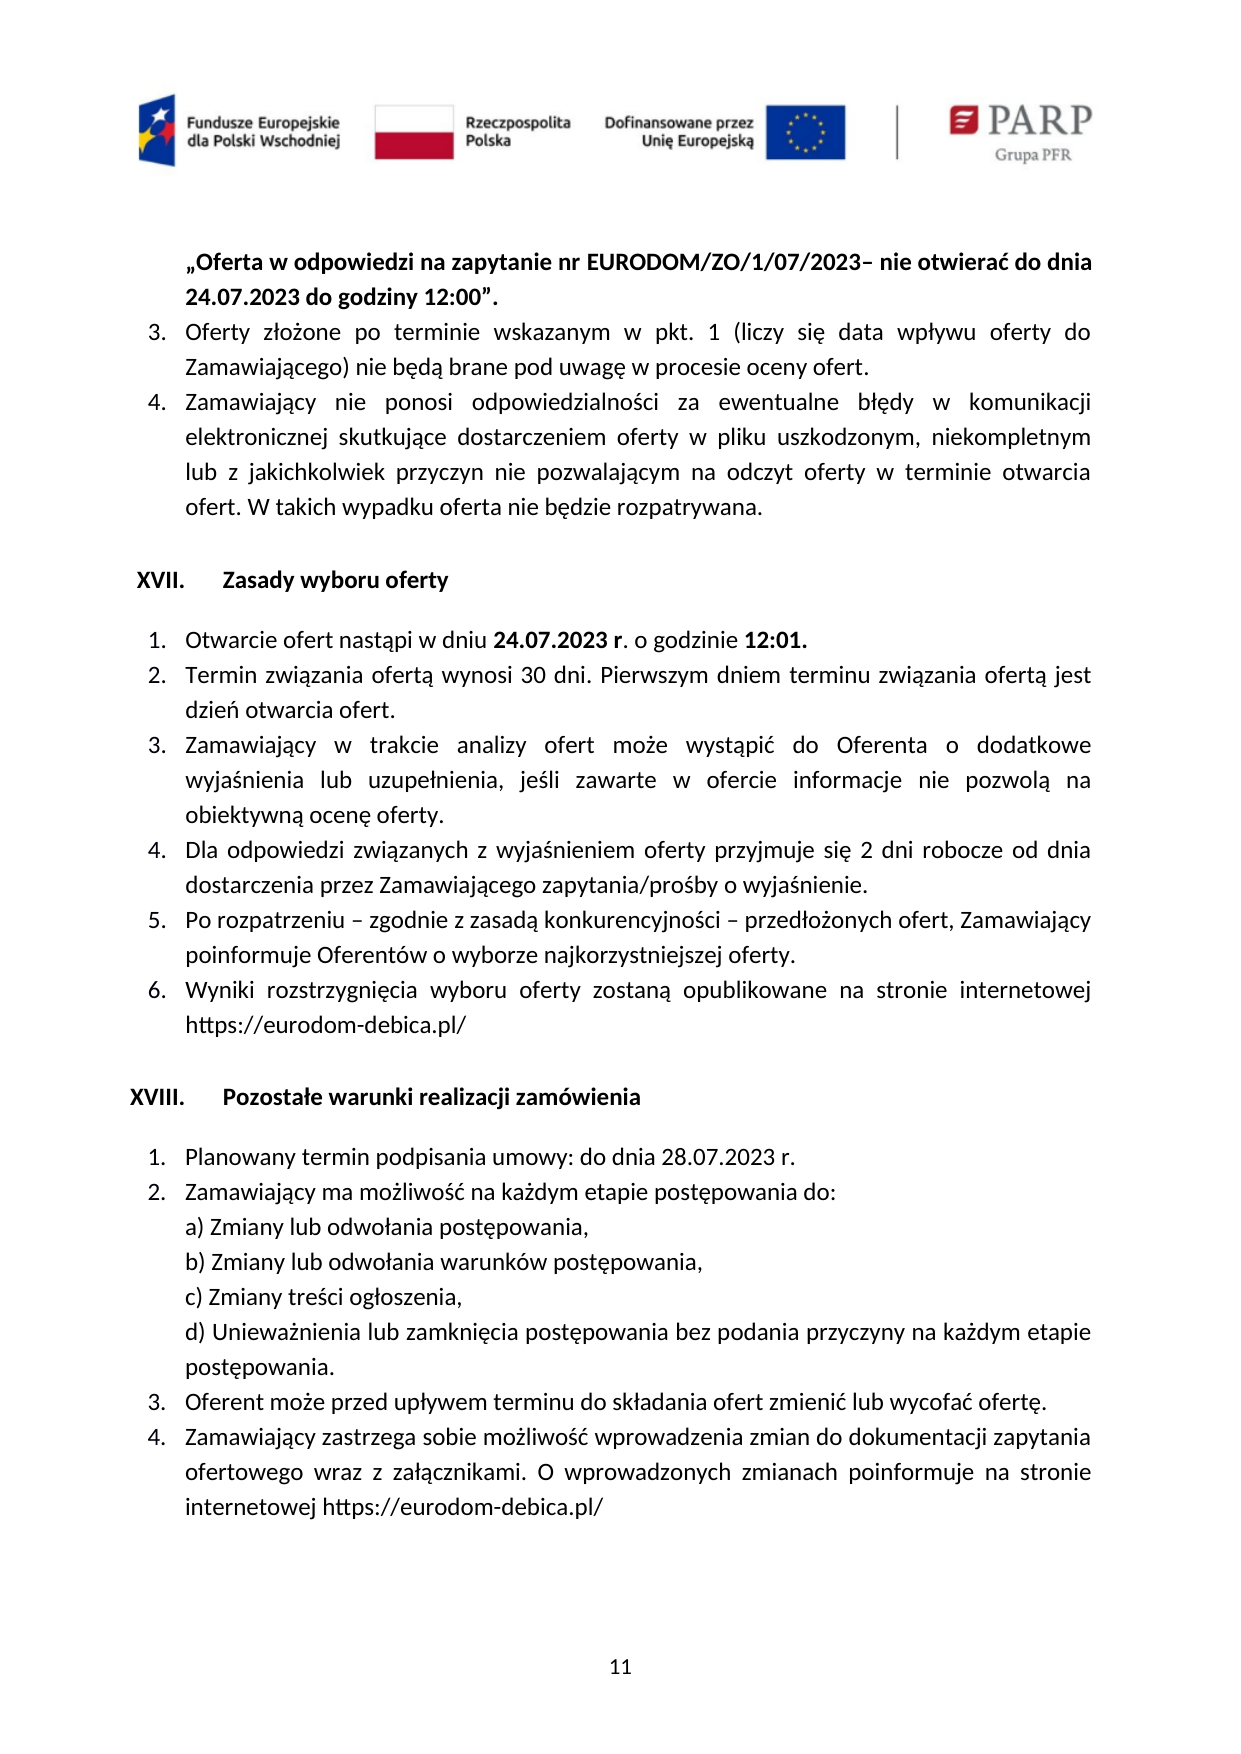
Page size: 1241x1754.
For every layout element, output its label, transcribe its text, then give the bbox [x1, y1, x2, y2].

list c) Zmiany treści ogłoszenia, [185, 1281, 1093, 1312]
list Zamawiający nie ponosi odpowiedzialności za ewentualne błędy w komunikacji elektronicznej skutkujące dostarczeniem oferty w pliku uszkodzonym, niekompletnym lub z jakichkolwiek przyczyn nie pozwalającym na odczyt oferty w terminie otwarcia ofert. W takich wypadku oferta nie będzie rozpatrywana. [148, 386, 1093, 522]
list Zamawiający ma możliwość na każdym etapie postępowania do: [147, 1176, 1093, 1207]
text Zasady wyboru oferty [185, 564, 1093, 594]
list „Oferta w odpowiedzi na zapytanie nr EURODOM/ZO/1/07/2023– nie otwierać do dnia 24.07.2023 do godziny 12:00”. [185, 246, 1093, 312]
list d) Unieważnienia lub zamknięcia postępowania bez podania przyczyny na każdym etapie postępowania. [185, 1316, 1093, 1382]
list Oferty złożone po terminie wskazanym w pkt. 1 (liczy się data wpływu oferty do Zamawiającego) nie będą brane pod uwagę w procesie oceny ofert. [148, 316, 1093, 382]
text Pozostałe warunki realizacji zamówienia [185, 1081, 1093, 1112]
list Termin związania ofertą wynosi 30 dni. Pierwszym dniem terminu związania ofertą jest dzień otwarcia ofert. [148, 659, 1093, 724]
list Oferent może przed upływem terminu do składania ofert zmienić lub wycofać ofertę. [147, 1386, 1093, 1417]
list Otwarcie ofert nastąpi w dniu 24.07.2023 r. o godzinie 12:01. [148, 624, 1093, 654]
list a) Zmiany lub odwołania postępowania, [185, 1211, 1093, 1242]
list Wyniki rozstrzygnięcia wyboru oferty zostaną opublikowane na stronie internetowej https://eurodom-debica.pl/ [148, 974, 1093, 1039]
list b) Zmiany lub odwołania warunków postępowania, [185, 1246, 1093, 1277]
list Zamawiający zastrzega sobie możliwość wprowadzenia zmian do dokumentacji zapytania ofertowego wraz z załącznikami. O wprowadzonych zmianach poinformuje na stronie internetowej https://eurodom-debica.pl/ [147, 1421, 1093, 1522]
picture [103, 73, 1142, 191]
list Dla odpowiedzi związanych z wyjaśnieniem oferty przyjmuje się 2 dni robocze od dnia dostarczenia przez Zamawiającego zapytania/prośby o wyjaśnienie. [148, 834, 1093, 899]
list Po rozpatrzeniu – zgodnie z zasadą konkurencyjności – przedłożonych ofert, Zamawiający poinformuje Oferentów o wyborze najkorzystniejszej oferty. [148, 904, 1093, 969]
list Zamawiający w trakcie analizy ofert może wystąpić do Oferenta o dodatkowe wyjaśnienia lub uzupełnienia, jeśli zawarte w ofercie informacje nie pozwolą na obiektywną ocenę oferty. [148, 729, 1093, 829]
list Planowany termin podpisania umowy: do dnia 28.07.2023 r. [147, 1141, 1093, 1172]
